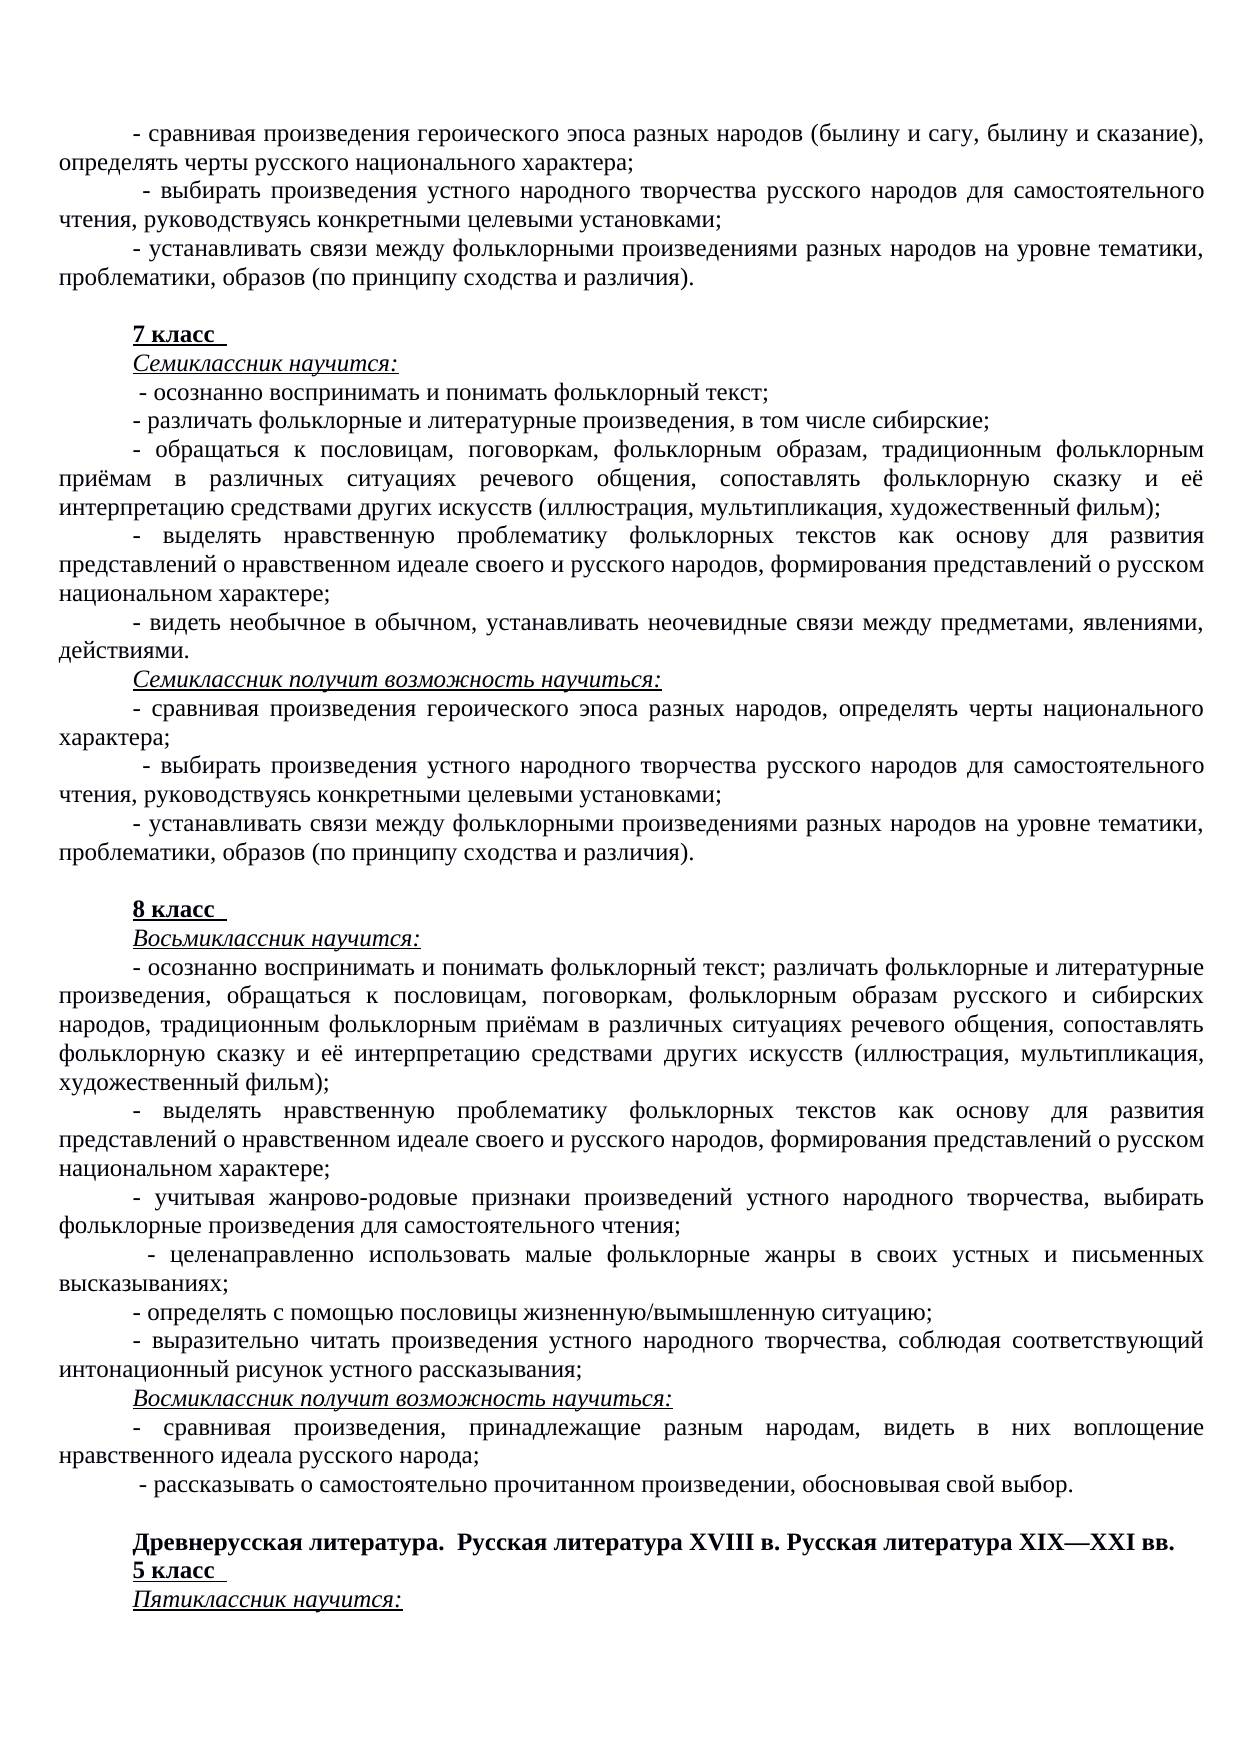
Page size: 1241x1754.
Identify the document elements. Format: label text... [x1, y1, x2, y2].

text - выбирать произведения устного народного творчества русского народов для самостоятельного чтения, руководствуясь конкретными целевыми установками; [58, 176, 1205, 233]
text Восьмиклассник научится: [58, 923, 1205, 952]
text Древнерусская литература. Русская литература XVIII в. Русская литература XIX—XXI вв. [58, 1527, 1205, 1556]
text - выделять нравственную проблематику фольклорных текстов как основу для развития представлений о нравственном идеале своего и русского народов, формирования представлений о русском национальном характере; [58, 1096, 1205, 1182]
text - обращаться к пословицам, поговоркам, фольклорным образам, традиционным фольклорным приёмам в различных ситуациях речевого общения, сопоставлять фольклорную сказку и её интерпретацию средствами других искусств (иллюстрация, мультипликация, художественный фильм); [58, 434, 1205, 521]
text - сравнивая произведения героического эпоса разных народов, определять черты национального характера; [58, 693, 1205, 751]
text - различать фольклорные и литературные произведения, в том числе сибирские; [58, 406, 1205, 434]
text - выразительно читать произведения устного народного творчества, соблюдая соответствующий интонационный рисунок устного рассказывания; [58, 1326, 1205, 1383]
text - учитывая жанрово-родовые признаки произведений устного народного творчества, выбирать фольклорные произведения для самостоятельного чтения; [58, 1182, 1205, 1239]
text - выделять нравственную проблематику фольклорных текстов как основу для развития представлений о нравственном идеале своего и русского народов, формирования представлений о русском национальном характере; [58, 521, 1205, 607]
subtitle 8 класс [58, 894, 1187, 923]
subtitle 7 класс [58, 319, 1187, 348]
text - видеть необычное в обычном, устанавливать неочевидные связи между предметами, явлениями, действиями. [58, 607, 1205, 664]
text - осознанно воспринимать и понимать фольклорный текст; различать фольклорные и литературные произведения, обращаться к пословицам, поговоркам, фольклорным образам русского и сибирских народов, традиционным фольклорным приёмам в различных ситуациях речевого общения, сопоставлять фольклорную сказку и её интерпретацию средствами других искусств (иллюстрация, мультипликация, художественный фильм); [58, 952, 1205, 1096]
subtitle 5 класс [58, 1556, 1187, 1584]
text Семиклассник получит возможность научиться: [58, 664, 1205, 693]
text Пятиклассник научится: [58, 1584, 1205, 1613]
text - целенаправленно использовать малые фольклорные жанры в своих устных и письменных высказываниях; [58, 1239, 1205, 1297]
text - сравнивая произведения, принадлежащие разным народам, видеть в них воплощение нравственного идеала русского народа; [58, 1412, 1205, 1469]
text - устанавливать связи между фольклорными произведениями разных народов на уровне тематики, проблематики, образов (по принципу сходства и различия). [58, 808, 1205, 866]
text - рассказывать о самостоятельно прочитанном произведении, обосновывая свой выбор. [58, 1469, 1205, 1498]
text - выбирать произведения устного народного творчества русского народов для самостоятельного чтения, руководствуясь конкретными целевыми установками; [58, 751, 1205, 808]
text Семиклассник научится: [58, 348, 1205, 377]
text - определять с помощью пословицы жизненную/вымышленную ситуацию; [58, 1297, 1205, 1326]
text Восмиклассник получит возможность научиться: [58, 1383, 1205, 1412]
text - сравнивая произведения героического эпоса разных народов (былину и сагу, былину и сказание), определять черты русского национального характера; [58, 118, 1205, 176]
text - устанавливать связи между фольклорными произведениями разных народов на уровне тематики, проблематики, образов (по принципу сходства и различия). [58, 233, 1205, 291]
text - осознанно воспринимать и понимать фольклорный текст; [58, 377, 1205, 406]
